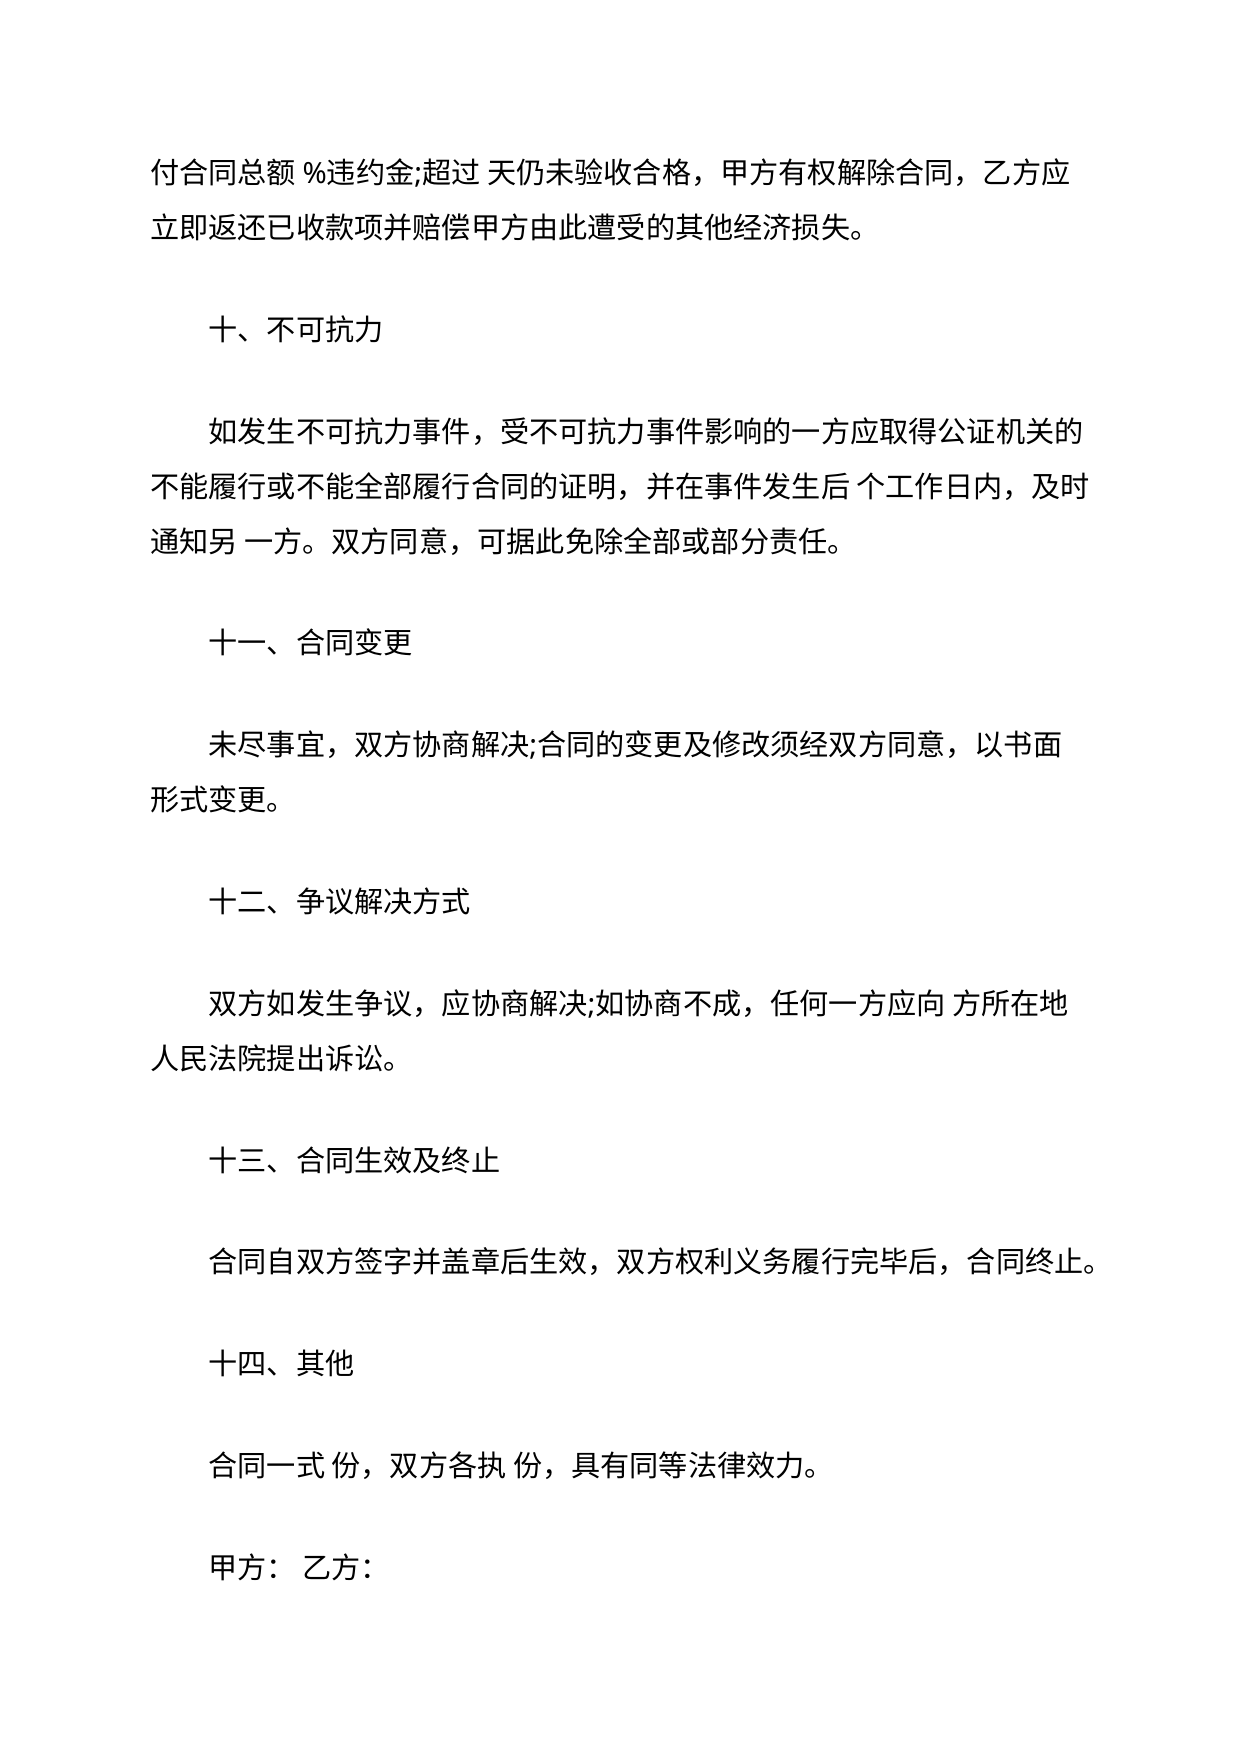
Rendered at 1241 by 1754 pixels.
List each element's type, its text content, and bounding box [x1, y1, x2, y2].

text 十三、合同生效及终止 [150, 1137, 1090, 1179]
text 合同一式 份，双方各执 份，具有同等法律效力。 [150, 1442, 1090, 1485]
text 如发生不可抗力事件，受不可抗力事件影响的一方应取得公证机关的不能履行或不能全部履行合同的证明，并在事件发生后 个工作日内，及时通知另 一方。双方同意，可据此免除全部或部分责任。 [150, 408, 1090, 561]
text 十一、合同变更 [150, 620, 1090, 662]
text 合同自双方签字并盖章后生效，双方权利义务履行完毕后，合同终止。 [150, 1239, 1090, 1281]
text 未尽事宜，双方协商解决;合同的变更及修改须经双方同意，以书面形式变更。 [150, 722, 1090, 819]
text 十二、争议解决方式 [150, 879, 1090, 921]
text 十、不可抗力 [150, 307, 1090, 349]
text 十四、其他 [150, 1341, 1090, 1383]
text 甲方： 乙方： [150, 1544, 1090, 1587]
text 双方如发生争议，应协商解决;如协商不成，任何一方应向 方所在地人民法院提出诉讼。 [150, 980, 1090, 1078]
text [150, 150, 1090, 247]
